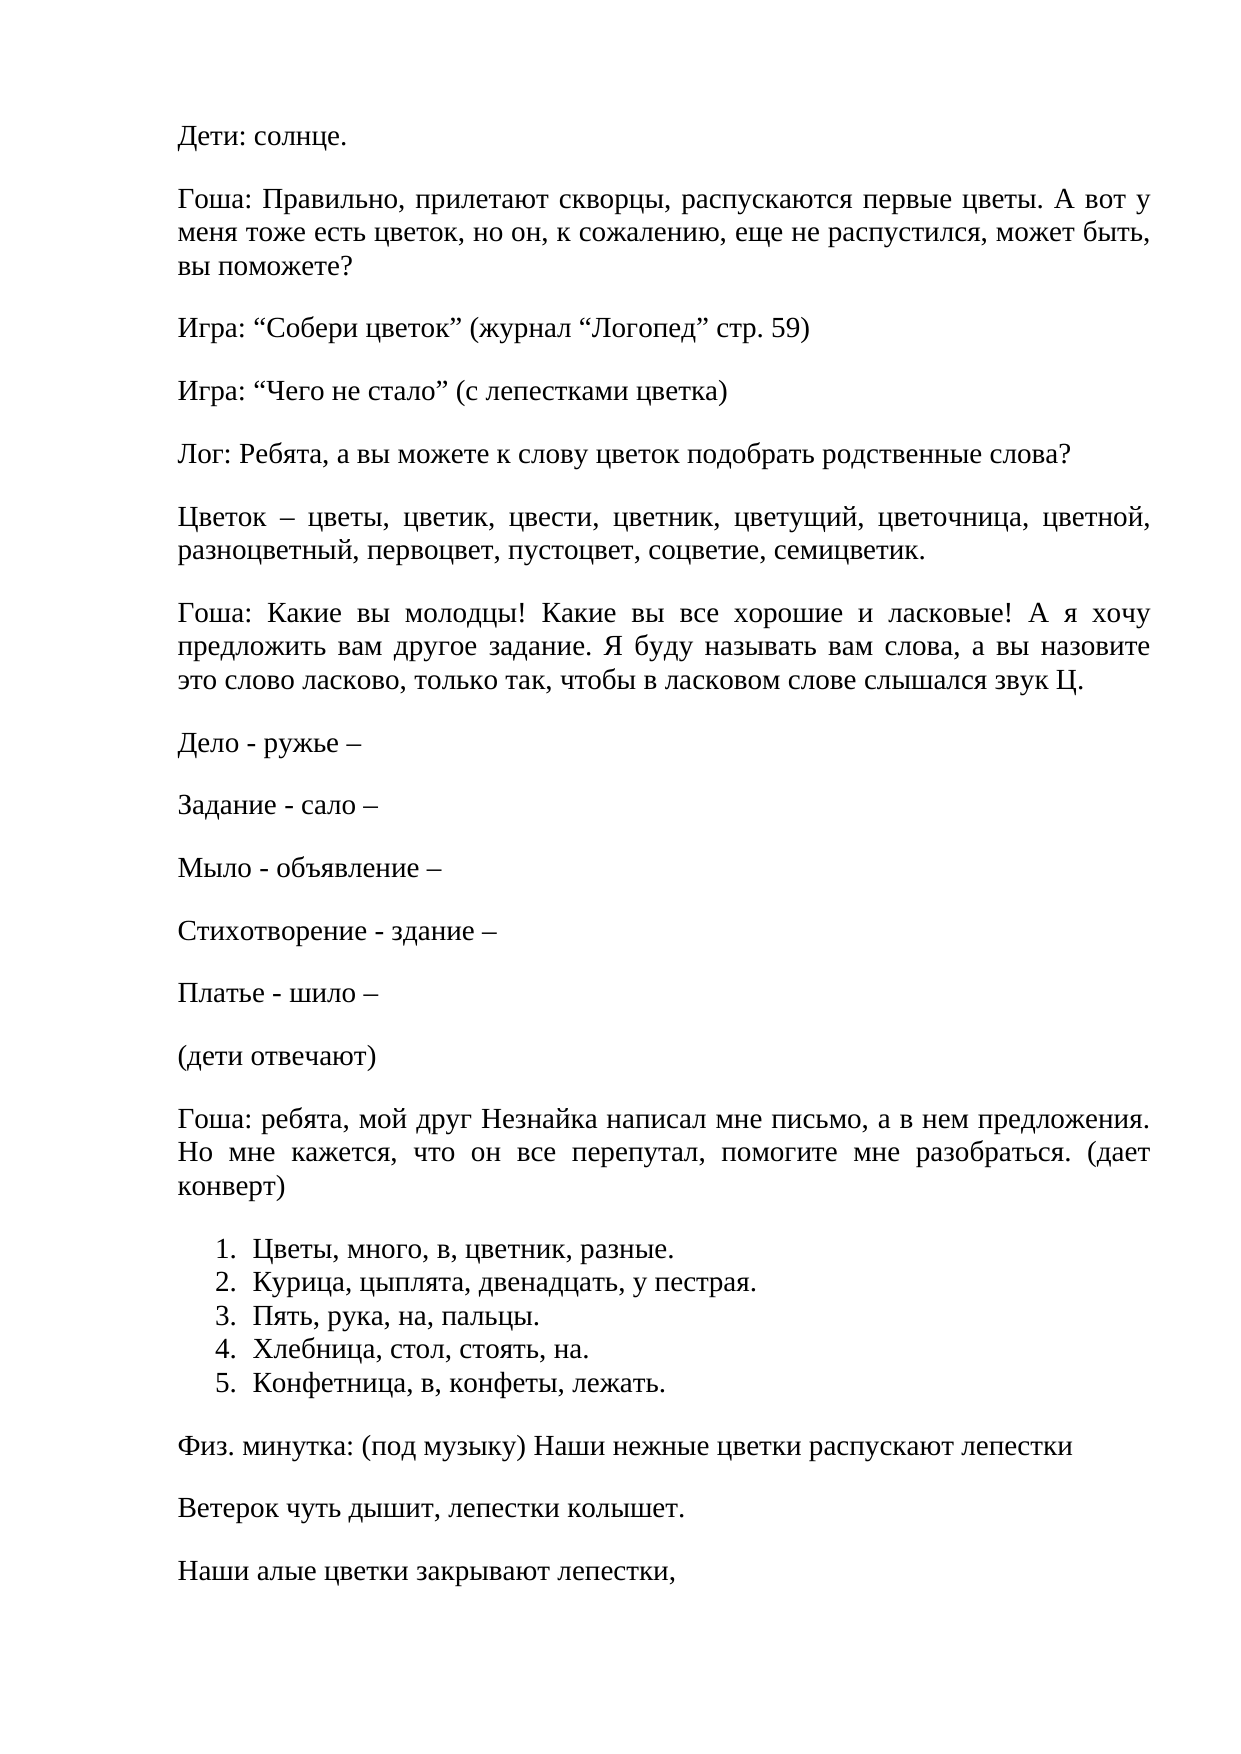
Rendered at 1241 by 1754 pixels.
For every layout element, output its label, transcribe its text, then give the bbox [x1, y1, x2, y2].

text Цветок – цветы, цветик, цвести, цветник, цветущий, цветочница, цветной, разноцветный, первоцвет, пустоцвет, соцветие, семицветик. [177, 499, 1152, 566]
text Задание - сало – [177, 787, 1152, 821]
text Лог: Ребята, а вы можете к слову цветок подобрать родственные слова? [177, 436, 1152, 469]
text Дело - ружье – [177, 725, 1152, 758]
list Цветы, много, в, цветник, разные. [215, 1231, 1152, 1264]
text Игра: “Чего не стало” (с лепестками цветка) [177, 373, 1152, 407]
text Стихотворение - здание – [177, 913, 1152, 946]
text Платье - шило – [177, 976, 1152, 1009]
list Конфетница, в, конфеты, лежать. [215, 1365, 1152, 1398]
text Гоша: ребята, мой друг Незнайка написал мне письмо, а в нем предложения. Но мне кажется, что он все перепутал, помогите мне разобраться. (дает конверт) [177, 1101, 1152, 1202]
text (дети отвечают) [177, 1038, 1152, 1072]
text Игра: “Собери цветок” (журнал “Логопед” стр. 59) [177, 311, 1152, 344]
text Гоша: Какие вы молодцы! Какие вы все хорошие и ласковые! А я хочу предложить вам другое задание. Я буду называть вам слова, а вы назовите это слово ласково, только так, чтобы в ласковом слове слышался звук Ц. [177, 595, 1152, 696]
list Пять, рука, на, пальцы. [215, 1298, 1152, 1331]
text Мыло - объявление – [177, 850, 1152, 884]
text Гоша: Правильно, прилетают скворцы, распускаются первые цветы. А вот у меня тоже есть цветок, но он, к сожалению, еще не распустился, может быть, вы поможете? [177, 181, 1152, 281]
text Ветерок чуть дышит, лепестки колышет. [177, 1490, 1152, 1524]
list Хлебница, стол, стоять, на. [215, 1331, 1152, 1365]
text Дети: солнце. [177, 118, 1152, 152]
text Физ. минутка: (под музыку) Наши нежные цветки распускают лепестки [177, 1428, 1152, 1461]
text Наши алые цветки закрывают лепестки, [177, 1553, 1152, 1587]
list Курица, цыплята, двенадцать, у пестрая. [215, 1264, 1152, 1298]
